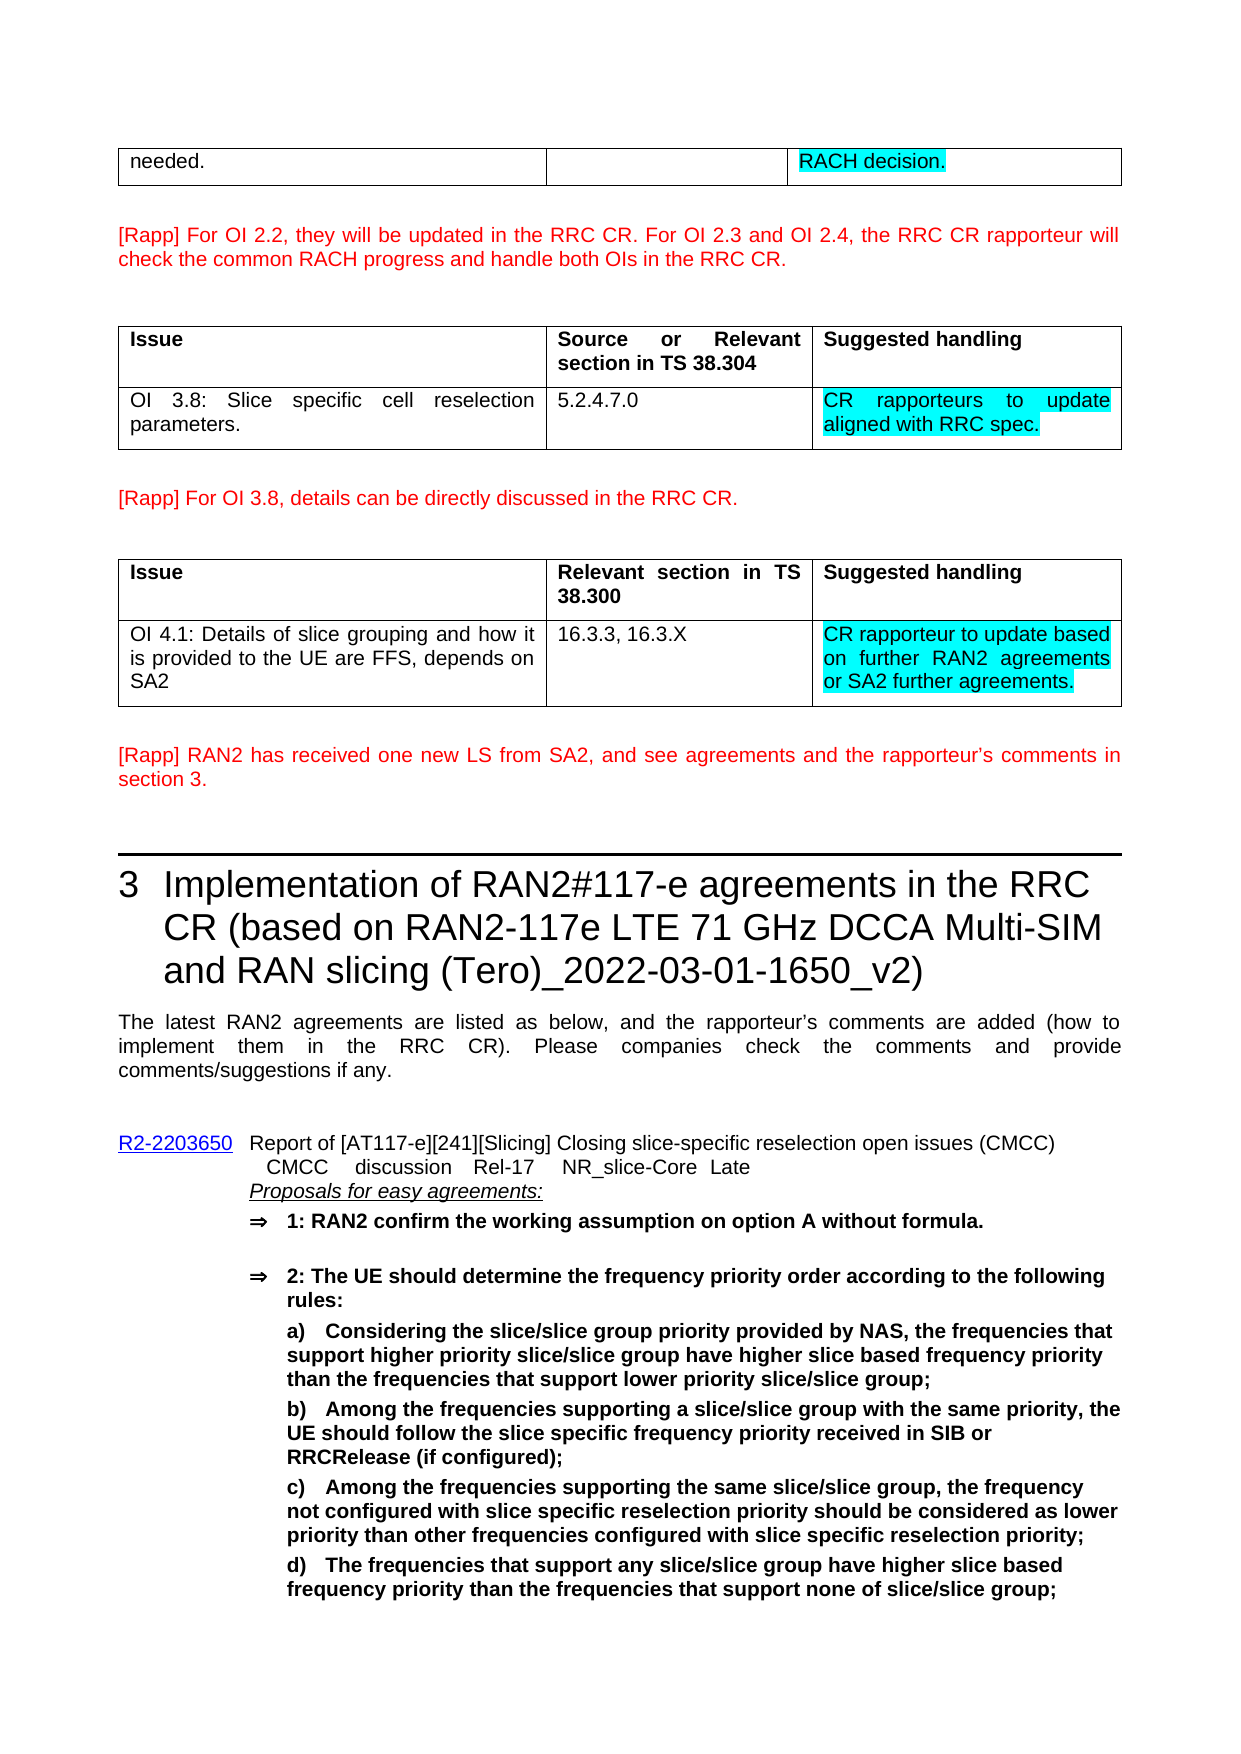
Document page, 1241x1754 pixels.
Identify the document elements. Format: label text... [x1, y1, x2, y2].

list b) Among the frequencies supporting a slice/slice group with the same priority, the UE should follow the slice specific frequency priority received in SIB or RRCRelease (if configured); [287, 1397, 1122, 1468]
table_cell 5.2.4.7.0 [547, 388, 812, 448]
table_header Suggested handling [813, 560, 1121, 620]
table_cell OI 3.8: Slice specific cell reselection parameters. [119, 388, 546, 448]
table_header Issue [119, 560, 546, 620]
text [Rapp] For OI 3.8, details can be directly discussed in the RRC CR. [118, 486, 1122, 510]
table_cell OI 4.1: Details of slice grouping and how it is provided to the UE are FFS, depends on SA2 [119, 621, 546, 706]
table_header Issue [119, 327, 546, 387]
table_cell [547, 149, 787, 185]
text [Rapp] For OI 2.2, they will be updated in the RRC CR. For OI 2.3 and OI 2.4, the RRC CR rapporteur will check the common RACH progress and handle both OIs in the RRC CR. [118, 222, 1122, 270]
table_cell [119, 149, 546, 185]
text [Rapp] RAN2 has received one new LS from SA2, and see agreements and the rapporteur’s comments in section 3. [118, 743, 1122, 791]
text Proposals for easy agreements: [249, 1179, 1122, 1203]
list d) The frequencies that support any slice/slice group have higher slice based frequency priority than the frequencies that support none of slice/slice group; [287, 1553, 1122, 1601]
list c) Among the frequencies supporting the same slice/slice group, the frequency not configured with slice specific reselection priority should be considered as lower priority than other frequencies configured with slice specific reselection priority; [287, 1475, 1122, 1547]
title R2-2203650 Report of [AT117-e][241][Slicing] Closing slice-specific reselection open issues (CMCC) CMCC discussion Rel-17 NR_slice-Core Late [118, 1131, 1122, 1179]
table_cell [788, 149, 1121, 185]
text 2: The UE should determine the frequency priority order according to the following rules: [249, 1264, 1122, 1312]
table_cell CR rapporteurs to update aligned with RRC spec. [813, 388, 1121, 448]
text The latest RAN2 agreements are listed as below, and the rapporteur’s comments are added (how to implement them in the RRC CR). Please companies check the comments and provide comments/suggestions if any. [118, 1010, 1122, 1082]
subtitle Implementation of RAN2#117-e agreements in the RRC CR (based on RAN2-117e LTE 71 GHz DCCA Multi-SIM and RAN slicing (Tero)_2022-03-01-1650_v2) [118, 856, 1122, 991]
table_header Relevant section in TS 38.300 [547, 560, 812, 620]
table_header Source or Relevant section in TS 38.304 [547, 327, 812, 387]
table_header Suggested handling [813, 327, 1121, 387]
text 1: RAN2 confirm the working assumption on option A without formula. [249, 1209, 1122, 1234]
table_cell CR rapporteur to update based on further RAN2 agreements or SA2 further agreements. [813, 621, 1121, 706]
table_cell 16.3.3, 16.3.X [547, 621, 812, 706]
list a) Considering the slice/slice group priority provided by NAS, the frequencies that support higher priority slice/slice group have higher slice based frequency priority than the frequencies that support lower priority slice/slice group; [287, 1318, 1122, 1390]
